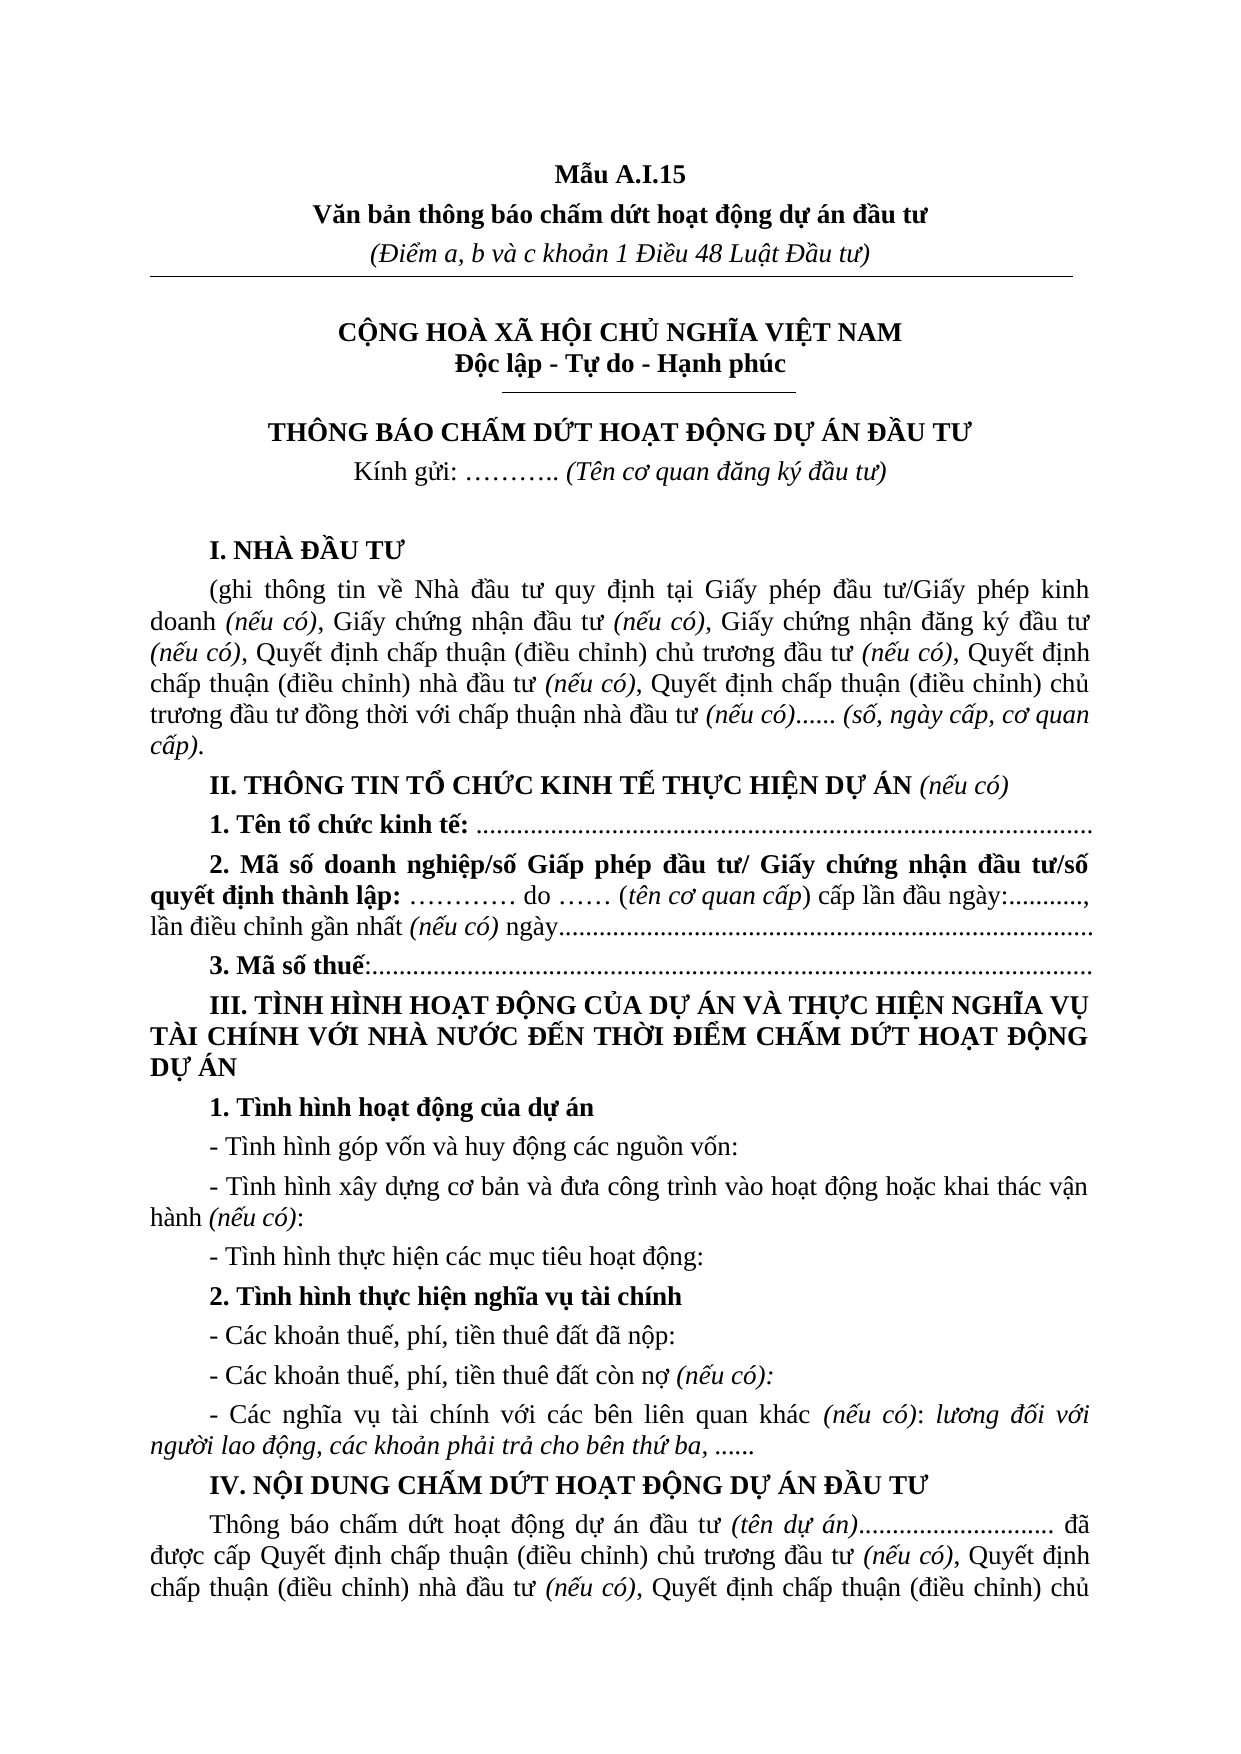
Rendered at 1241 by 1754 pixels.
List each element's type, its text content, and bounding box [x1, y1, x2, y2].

text THÔNG BÁO CHẤM DỨT HOẠT ĐỘNG DỰ ÁN ĐẦU TƯ [150, 416, 1090, 447]
text - Các khoản thuế, phí, tiền thuê đất còn nợ (nếu có): [150, 1359, 1090, 1390]
text 2. Tình hình thực hiện nghĩa vụ tài chính [150, 1280, 1090, 1311]
text 1. Tên tổ chức kinh tế: [150, 808, 1090, 839]
text - Tình hình xây dựng cơ bản và đưa công trình vào hoạt động hoặc khai thác vận hành (nếu có): [150, 1170, 1090, 1232]
text - Tình hình thực hiện các mục tiêu hoạt động: [150, 1240, 1090, 1271]
text - Tình hình góp vốn và huy động các nguồn vốn: [150, 1130, 1090, 1161]
text II. THÔNG TIN TỔ CHỨC KINH TẾ THỰC HIỆN DỰ ÁN (nếu có) [150, 769, 1090, 800]
text 3. Mã số thuế: [150, 949, 1090, 981]
text Mẫu A.I.15 [150, 158, 1090, 189]
text III. TÌNH HÌNH HOẠT ĐỘNG CỦA DỰ ÁN VÀ THỰC HIỆN NGHĨA VỤ TÀI CHÍNH VỚI NHÀ NƯỚC ĐẾN THỜI ĐIỂM CHẤM DỨT HOẠT ĐỘNG DỰ ÁN [150, 989, 1090, 1082]
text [150, 1508, 1090, 1602]
text Kính gửi: ……….. (Tên cơ quan đăng ký đầu tư) [150, 455, 1090, 486]
text 2. Mã số doanh nghiệp/số Giấp phép đầu tư/ Giấy chứng nhận đầu tư/số quyết định thành lập: ………… do …… (tên cơ quan cấp) cấp lần đầu ngày:..........., lần điều chỉnh gần nhất (nếu có) ngày [150, 848, 1090, 941]
text (Điểm a, b và c khoản 1 Điều 48 Luật Đầu tư) [150, 237, 1090, 268]
text - Các khoản thuế, phí, tiền thuê đất đã nộp: [150, 1319, 1090, 1350]
text - Các nghĩa vụ tài chính với các bên liên quan khác (nếu có): lương đối với người lao động, các khoản phải trả cho bên thứ ba, ...... [150, 1398, 1090, 1461]
text (ghi thông tin về Nhà đầu tư quy định tại Giấy phép đầu tư/Giấy phép kinh doanh (nếu có), Giấy chứng nhận đầu tư (nếu có), Giấy chứng nhận đăng ký đầu tư (nếu có), Quyết định chấp thuận (điều chỉnh) chủ trương đầu tư (nếu có), Quyết định chấp thuận (điều chỉnh) nhà đầu tư (nếu có), Quyết định chấp thuận (điều chỉnh) chủ trương đầu tư đồng thời với chấp thuận nhà đầu tư (nếu có)...... (số, ngày cấp, cơ quan cấp). [150, 573, 1090, 760]
text IV. NỘI DUNG CHẤM DỨT HOẠT ĐỘNG DỰ ÁN ĐẦU TƯ [150, 1469, 1090, 1500]
text CỘNG HOÀ XÃ HỘI CHỦ NGHĨA VIỆT NAM Độc lập - Tự do - Hạnh phúc [150, 316, 1090, 407]
text I. NHÀ ĐẦU TƯ [150, 534, 1090, 565]
text Văn bản thông báo chấm dứt hoạt động dự án đầu tư [150, 198, 1090, 229]
text 1. Tình hình hoạt động của dự án [150, 1091, 1090, 1122]
